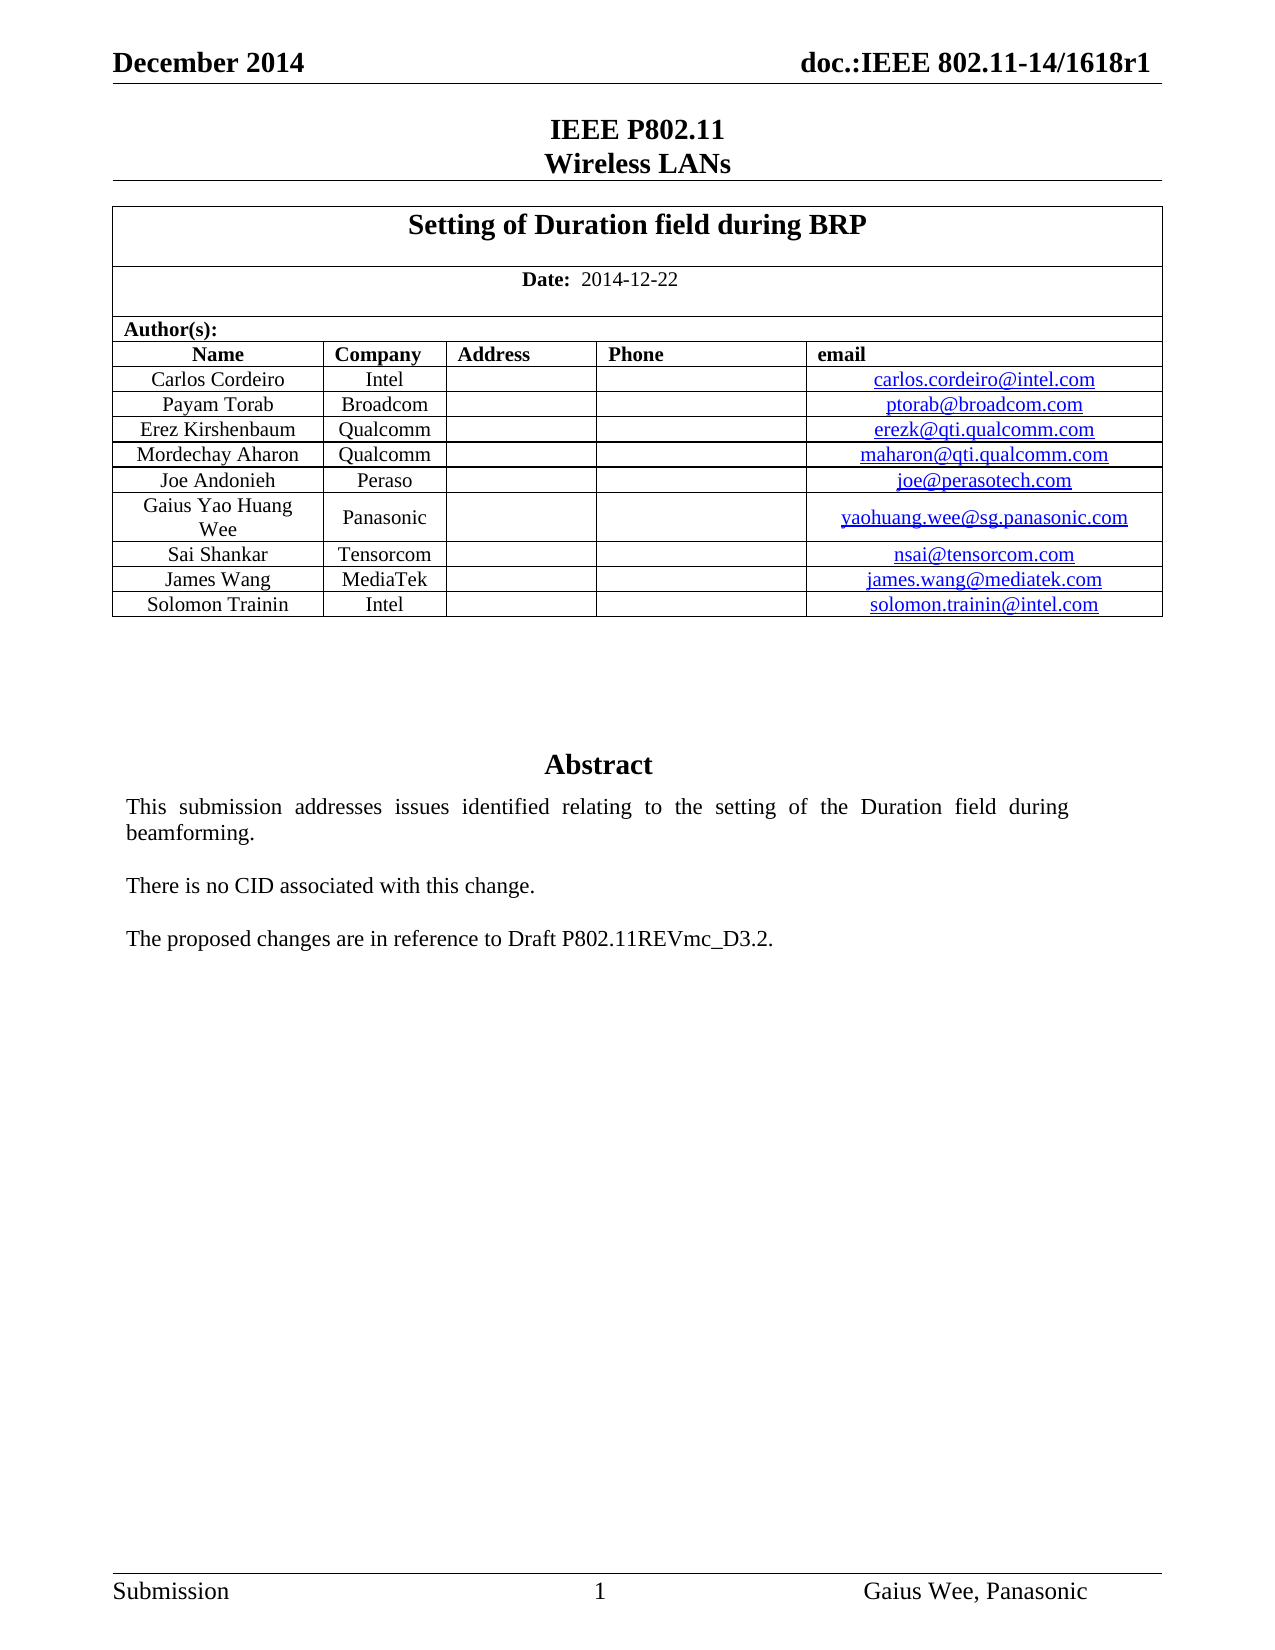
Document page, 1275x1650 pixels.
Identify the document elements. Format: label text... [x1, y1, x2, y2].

table_cell Intel [324, 367, 446, 391]
table_cell [597, 468, 806, 492]
table_cell carlos.cordeiro@intel.com [807, 367, 1162, 391]
table_cell Gaius Yao Huang Wee [113, 493, 323, 541]
table_cell email [807, 342, 1162, 366]
table_cell Address [447, 342, 596, 366]
table_cell [597, 367, 806, 391]
table_cell Qualcomm [324, 443, 446, 466]
table_cell [597, 493, 806, 541]
table_cell Tensorcom [324, 542, 446, 566]
table_cell [447, 493, 596, 541]
table_cell Erez Kirshenbaum [113, 417, 323, 441]
table_cell Phone [597, 342, 806, 366]
table_cell [597, 417, 806, 441]
table_cell yaohuang.wee@sg.panasonic.com [807, 493, 1162, 541]
table_cell [447, 367, 596, 391]
table_cell solomon.trainin@intel.com [807, 592, 1162, 616]
table_cell Mordechay Aharon [113, 443, 323, 466]
table_cell nsai@tensorcom.com [807, 542, 1162, 566]
table_cell James Wang [113, 567, 323, 591]
table_cell james.wang@mediatek.com [807, 567, 1162, 591]
table_cell Author(s): [113, 317, 1162, 341]
table_header Setting of Duration field during BRP [113, 207, 1162, 266]
table_cell [597, 592, 806, 616]
table_cell ptorab@broadcom.com [807, 392, 1162, 416]
table_cell Peraso [324, 468, 446, 492]
table_cell [447, 567, 596, 591]
table_cell [447, 592, 596, 616]
table_cell erezk@qti.qualcomm.com [807, 417, 1162, 441]
table_cell Company [324, 342, 446, 366]
table_cell joe@perasotech.com [807, 468, 1162, 492]
table_cell [447, 392, 596, 416]
table_cell [597, 542, 806, 566]
table_cell Payam Torab [113, 392, 323, 416]
table_cell [597, 392, 806, 416]
table_cell Carlos Cordeiro [113, 367, 323, 391]
table_cell maharon@qti.qualcomm.com [807, 443, 1162, 466]
table_cell Joe Andonieh [113, 468, 323, 492]
table_cell Date: 2014-12-22 [113, 267, 1162, 316]
table_cell Intel [324, 592, 446, 616]
table_cell Broadcom [324, 392, 446, 416]
table_cell MediaTek [324, 567, 446, 591]
table_cell Name [113, 342, 323, 366]
table_cell [447, 417, 596, 441]
text IEEE P802.11 Wireless LANs [112, 112, 1162, 181]
table_cell [597, 567, 806, 591]
table_cell Solomon Trainin [113, 592, 323, 616]
table_cell Sai Shankar [113, 542, 323, 566]
table_cell [447, 468, 596, 492]
table_cell Qualcomm [324, 417, 446, 441]
table_cell [447, 542, 596, 566]
table_cell [597, 443, 806, 466]
table_cell [447, 443, 596, 466]
table_cell Panasonic [324, 493, 446, 541]
